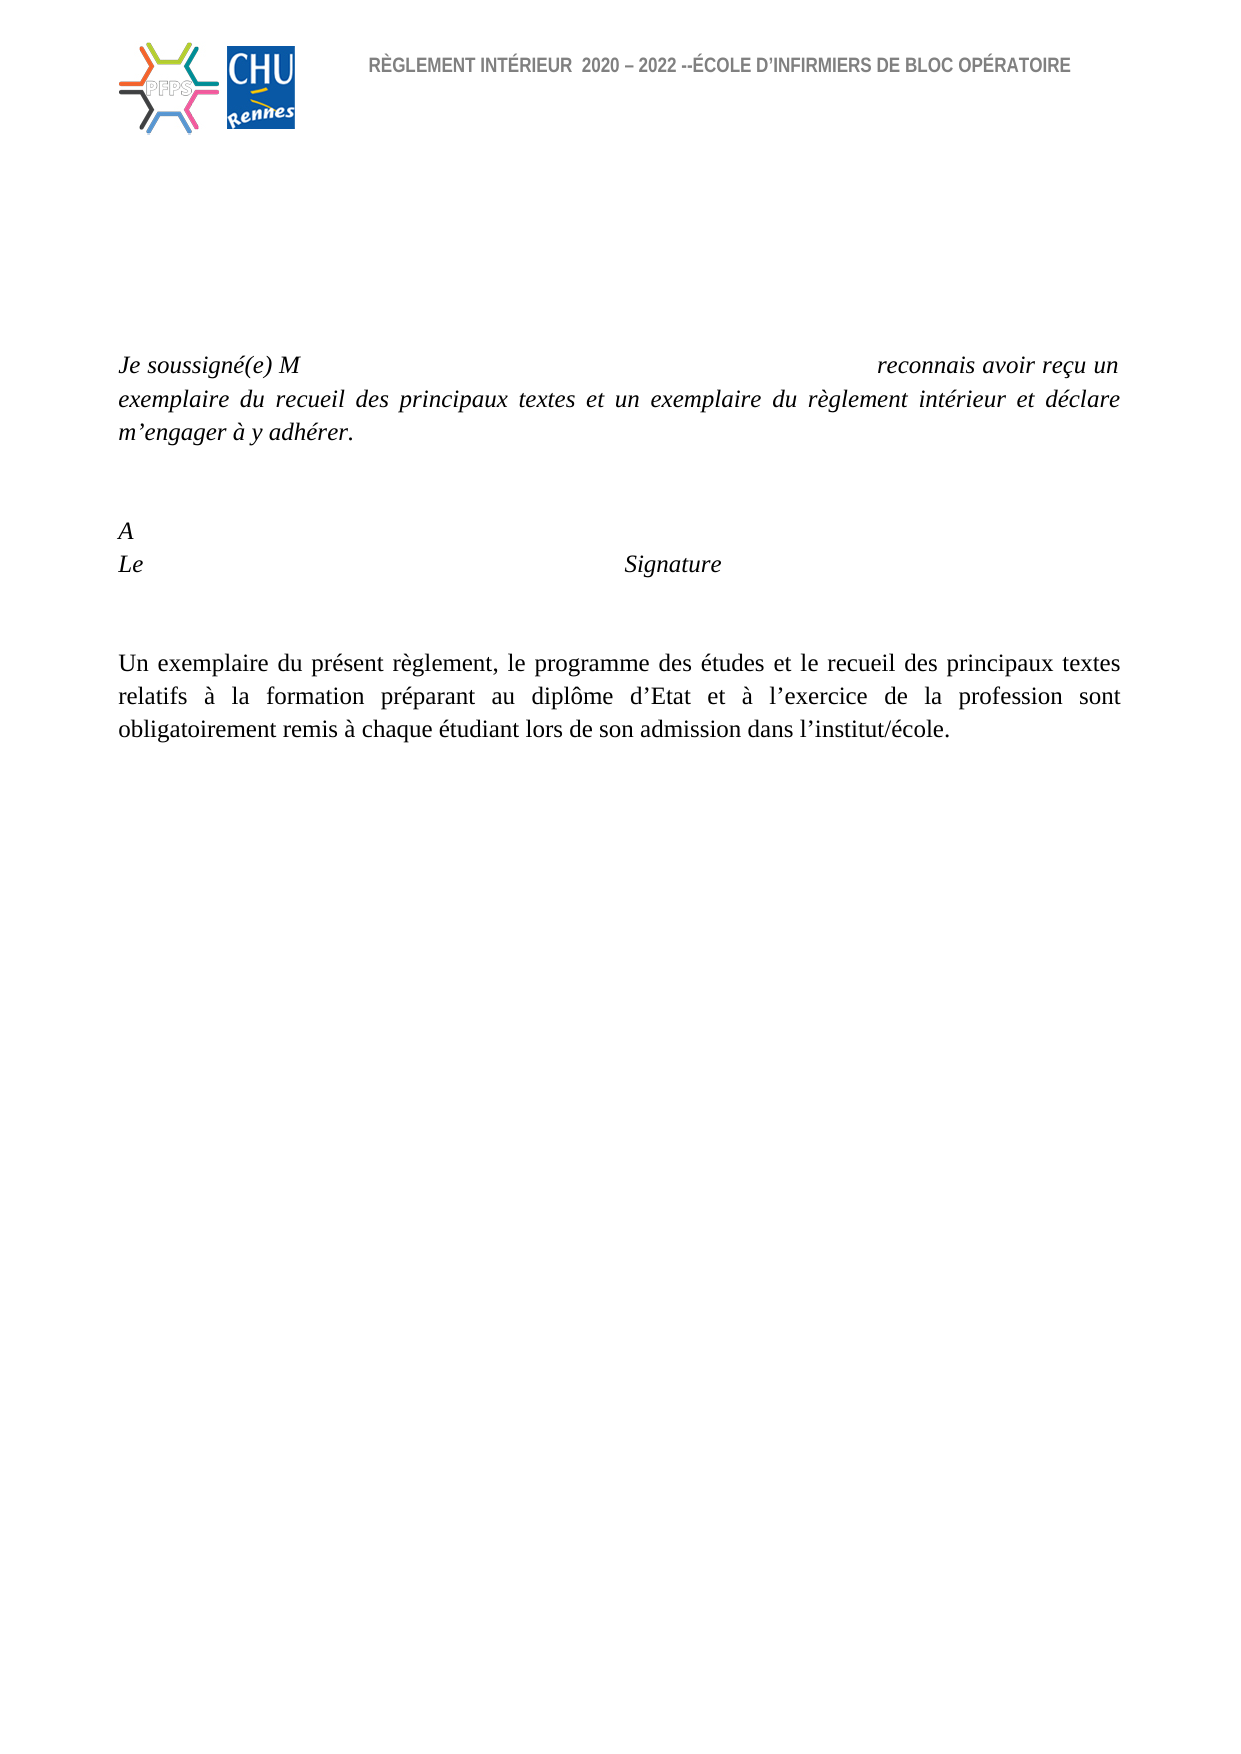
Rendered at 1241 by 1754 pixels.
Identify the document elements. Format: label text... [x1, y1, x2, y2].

text Un exemplaire du présent règlement, le programme des études et le recueil des principaux textes relatifs à la formation préparant au diplôme d’Etat et à l’exercice de la profession sont obligatoirement remis à chaque étudiant lors de son admission dans l’institut/école. [118, 648, 1122, 743]
text Le Signature [118, 549, 1122, 577]
text Je soussigné(e) M reconnais avoir reçu un exemplaire du recueil des principaux textes et un exemplaire du règlement intérieur et déclare m’engager à y adhérer. [118, 351, 1122, 445]
text A [118, 516, 1122, 544]
picture [118, 41, 297, 135]
